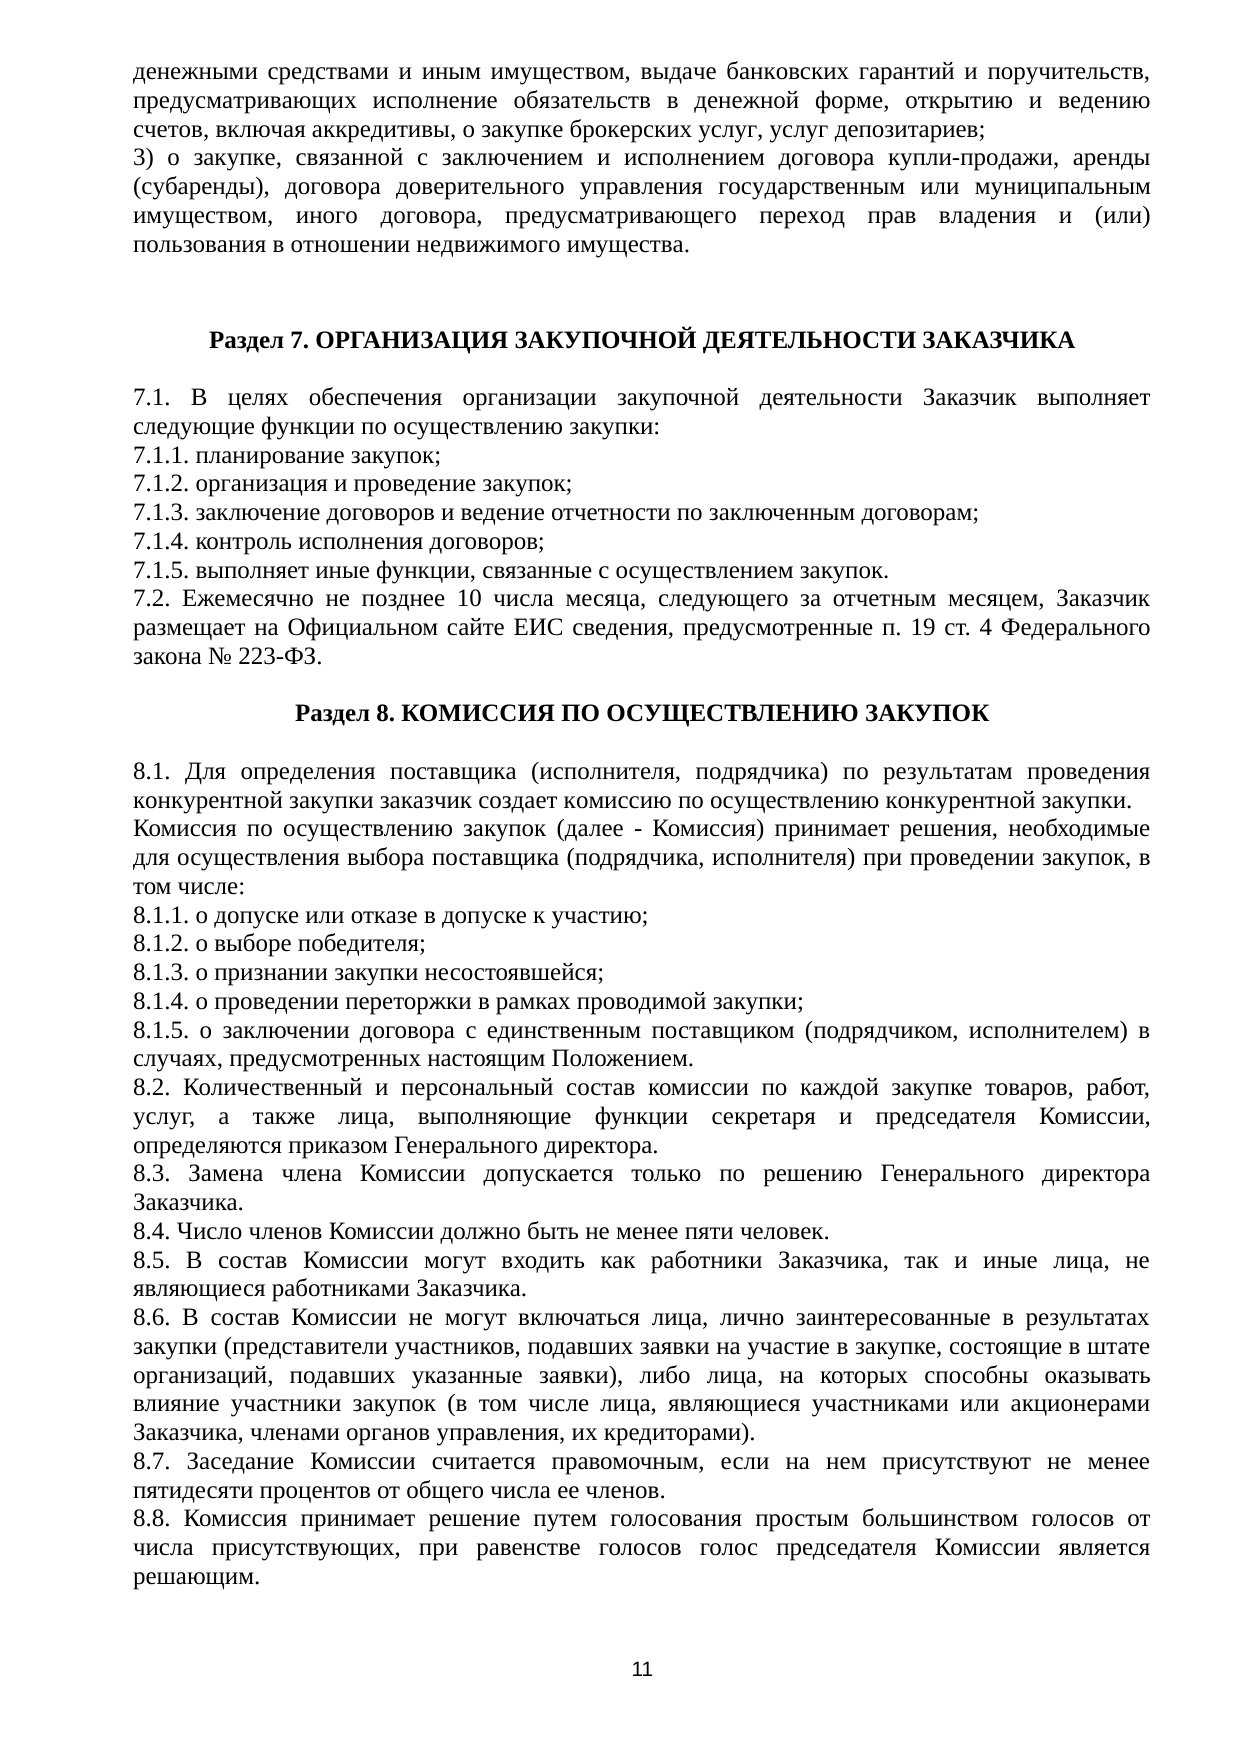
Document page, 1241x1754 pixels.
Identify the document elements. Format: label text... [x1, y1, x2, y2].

text 7.1.4. контроль исполнения договоров; [133, 526, 1152, 555]
text 7.1.2. организация и проведение закупок; [133, 468, 1152, 497]
text Раздел 7. ОРГАНИЗАЦИЯ ЗАКУПОЧНОЙ ДЕЯТЕЛЬНОСТИ ЗАКАЗЧИКА [133, 325, 1152, 353]
text 8.8. Комиссия принимает решение путем голосования простым большинством голосов от числа присутствующих, при равенстве голосов голос председателя Комиссии является решающим. [133, 1503, 1152, 1590]
text 8.1.2. о выборе победителя; [133, 928, 1152, 957]
text 8.1.3. о признании закупки несостоявшейся; [133, 957, 1152, 986]
text 7.1.5. выполняет иные функции, связанные с осуществлением закупок. [133, 555, 1152, 583]
text 8.1.4. о проведении переторжки в рамках проводимой закупки; [133, 986, 1152, 1015]
text 8.3. Замена члена Комиссии допускается только по решению Генерального директора Заказчика. [133, 1158, 1152, 1216]
text 7.1.1. планирование закупок; [133, 440, 1152, 468]
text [133, 56, 1152, 142]
text 7.1. В целях обеспечения организации закупочной деятельности Заказчик выполняет следующие функции по осуществлению закупки: [133, 382, 1152, 440]
text 8.1. Для определения поставщика (исполнителя, подрядчика) по результатам проведения конкурентной закупки заказчик создает комиссию по осуществлению конкурентной закупки. [133, 756, 1152, 813]
text 8.4. Число членов Комиссии должно быть не менее пяти человек. [133, 1216, 1152, 1245]
text 7.2. Ежемесячно не позднее 10 числа месяца, следующего за отчетным месяцем, Заказчик размещает на Официальном сайте ЕИС сведения, предусмотренные п. 19 ст. 4 Федерального закона № 223-ФЗ. [133, 583, 1152, 670]
text 7.1.3. заключение договоров и ведение отчетности по заключенным договорам; [133, 497, 1152, 526]
text 8.7. Заседание Комиссии считается правомочным, если на нем присутствуют не менее пятидесяти процентов от общего числа ее членов. [133, 1446, 1152, 1503]
text 8.1.5. о заключении договора с единственным поставщиком (подрядчиком, исполнителем) в случаях, предусмотренных настоящим Положением. [133, 1015, 1152, 1072]
text 8.6. В состав Комиссии не могут включаться лица, лично заинтересованные в результатах закупки (представители участников, подавших заявки на участие в закупке, состоящие в штате организаций, подавших указанные заявки), либо лица, на которых способны оказывать влияние участники закупок (в том числе лица, являющиеся участниками или акционерами Заказчика, членами органов управления, их кредиторами). [133, 1302, 1152, 1446]
text 8.2. Количественный и персональный состав комиссии по каждой закупке товаров, работ, услуг, а также лица, выполняющие функции секретаря и председателя Комиссии, определяются приказом Генерального директора. [133, 1072, 1152, 1158]
text 8.1.1. о допуске или отказе в допуске к участию; [133, 900, 1152, 928]
text Комиссия по осуществлению закупок (далее - Комиссия) принимает решения, необходимые для осуществления выбора поставщика (подрядчика, исполнителя) при проведении закупок, в том числе: [133, 813, 1152, 900]
text 8.5. В состав Комиссии могут входить как работники Заказчика, так и иные лица, не являющиеся работниками Заказчика. [133, 1245, 1152, 1302]
text Раздел 8. КОМИССИЯ ПО ОСУЩЕСТВЛЕНИЮ ЗАКУПОК [133, 698, 1152, 727]
text 3) о закупке, связанной с заключением и исполнением договора купли-продажи, аренды (субаренды), договора доверительного управления государственным или муниципальным имуществом, иного договора, предусматривающего переход прав владения и (или) пользования в отношении недвижимого имущества. [133, 142, 1152, 257]
